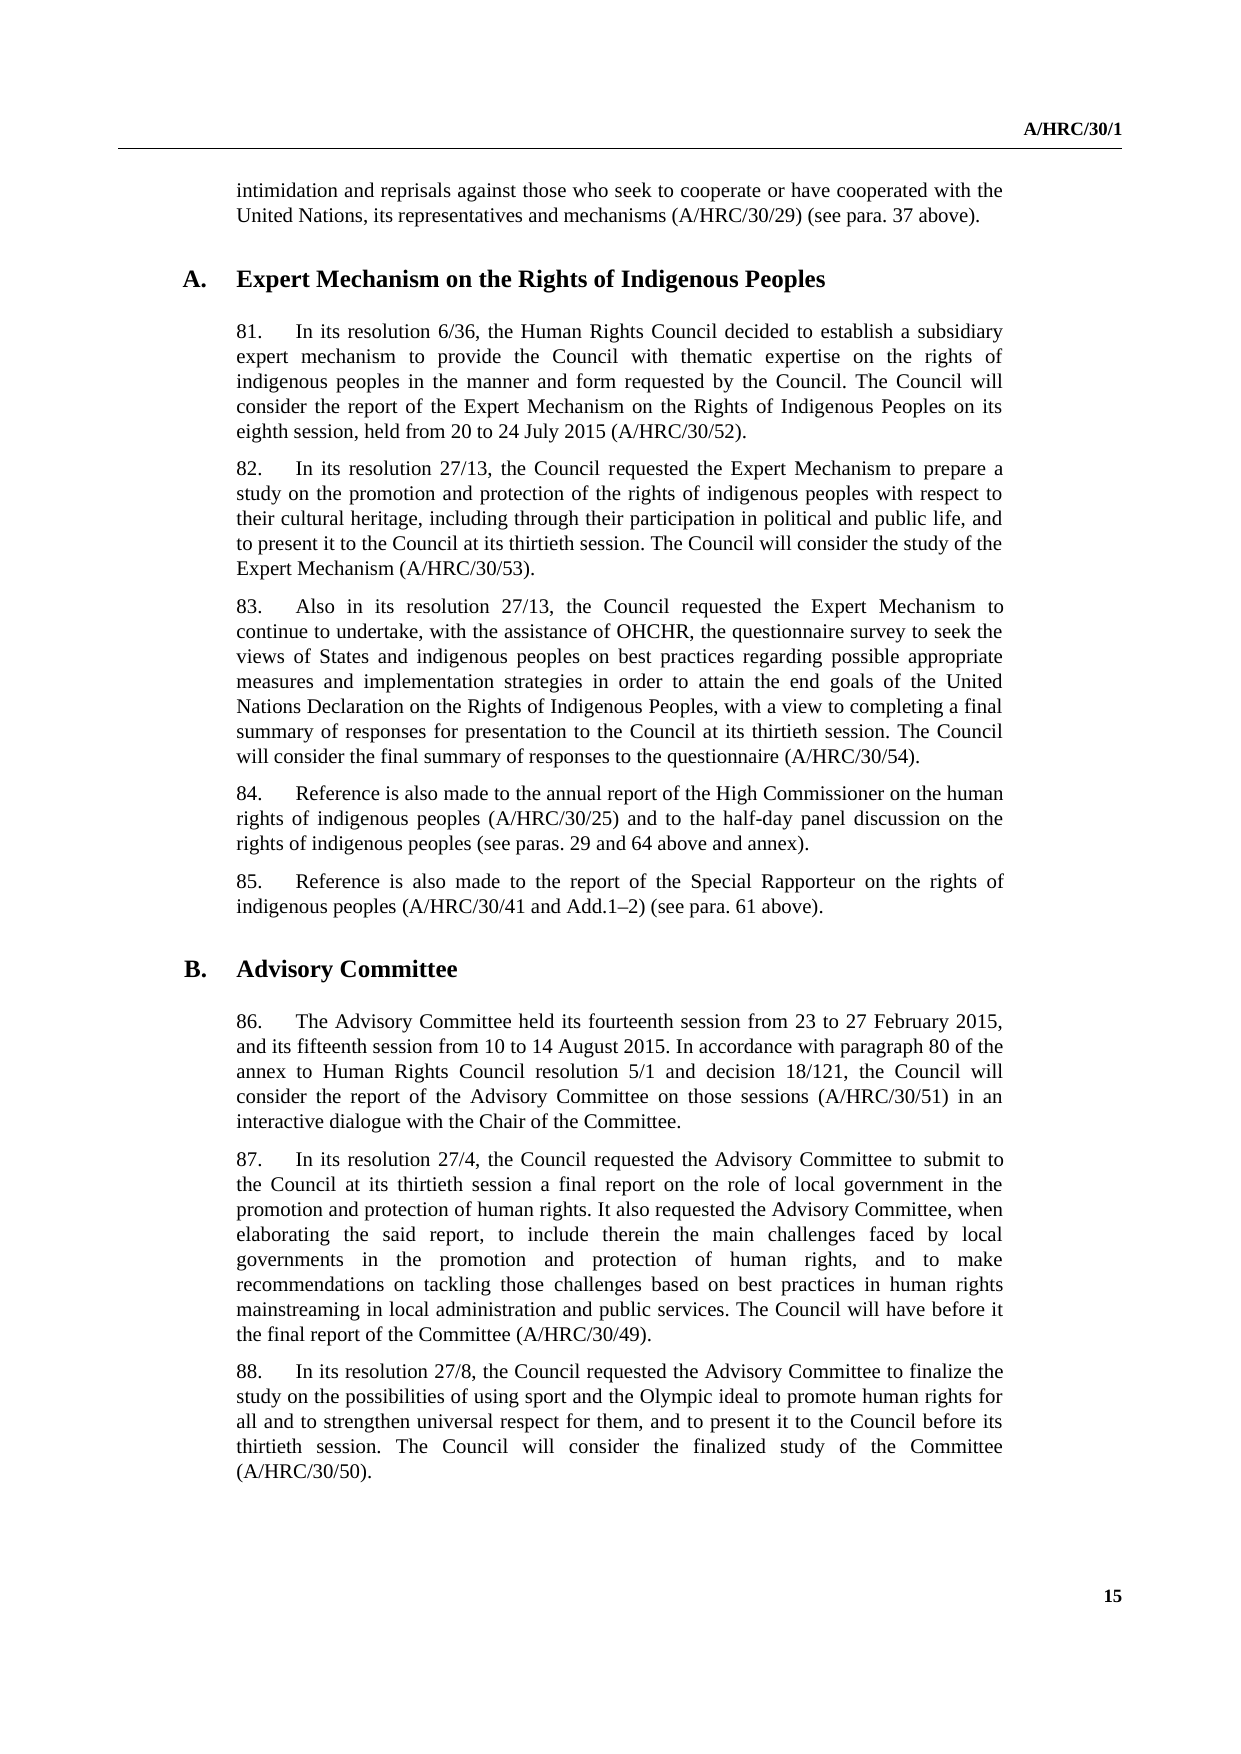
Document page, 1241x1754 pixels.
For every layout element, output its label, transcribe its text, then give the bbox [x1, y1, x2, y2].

text 84. Reference is also made to the annual report of the High Commissioner on the human rights of indigenous peoples (A/HRC/30/25) and to the half-day panel discussion on the rights of indigenous peoples (see paras. 29 and 64 above and annex). [236, 780, 1004, 855]
text 85. Reference is also made to the report of the Special Rapporteur on the rights of indigenous peoples (A/HRC/30/41 and Add.1–2) (see para. 61 above). [236, 868, 1004, 918]
text A. Expert Mechanism on the Rights of Indigenous Peoples [118, 265, 1004, 293]
text 81. In its resolution 6/36, the Human Rights Council decided to establish a subsidiary expert mechanism to provide the Council with thematic expertise on the rights of indigenous peoples in the manner and form requested by the Council. The Council will consider the report of the Expert Mechanism on the Rights of Indigenous Peoples on its eighth session, held from 20 to 24 July 2015 (A/HRC/30/52). [236, 318, 1004, 443]
text 88. In its resolution 27/8, the Council requested the Advisory Committee to finalize the study on the possibilities of using sport and the Olympic ideal to promote human rights for all and to strengthen universal respect for them, and to present it to the Council before its thirtieth session. The Council will consider the finalized study of the Committee (A/HRC/30/50). [236, 1358, 1004, 1483]
text 82. In its resolution 27/13, the Council requested the Expert Mechanism to prepare a study on the promotion and protection of the rights of indigenous peoples with respect to their cultural heritage, including through their participation in political and public life, and to present it to the Council at its thirtieth session. The Council will consider the study of the Expert Mechanism (A/HRC/30/53). [236, 455, 1004, 580]
text 87. In its resolution 27/4, the Council requested the Advisory Committee to submit to the Council at its thirtieth session a final report on the role of local government in the promotion and protection of human rights. It also requested the Advisory Committee, when elaborating the said report, to include therein the main challenges faced by local governments in the promotion and protection of human rights, and to make recommendations on tackling those challenges based on best practices in human rights mainstreaming in local administration and public services. The Council will have before it the final report of the Committee (A/HRC/30/49). [236, 1146, 1004, 1346]
text B. Advisory Committee [118, 955, 1004, 983]
text 83. Also in its resolution 27/13, the Council requested the Expert Mechanism to continue to undertake, with the assistance of OHCHR, the questionnaire survey to seek the views of States and indigenous peoples on best practices regarding possible appropriate measures and implementation strategies in order to attain the end goals of the United Nations Declaration on the Rights of Indigenous Peoples, with a view to completing a final summary of responses for presentation to the Council at its thirtieth session. The Council will consider the final summary of responses to the questionnaire (A/HRC/30/54). [236, 593, 1004, 768]
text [236, 177, 1004, 227]
text 86. The Advisory Committee held its fourteenth session from 23 to 27 February 2015, and its fifteenth session from 10 to 14 August 2015. In accordance with paragraph 80 of the annex to Human Rights Council resolution 5/1 and decision 18/121, the Council will consider the report of the Advisory Committee on those sessions (A/HRC/30/51) in an interactive dialogue with the Chair of the Committee. [236, 1008, 1004, 1133]
